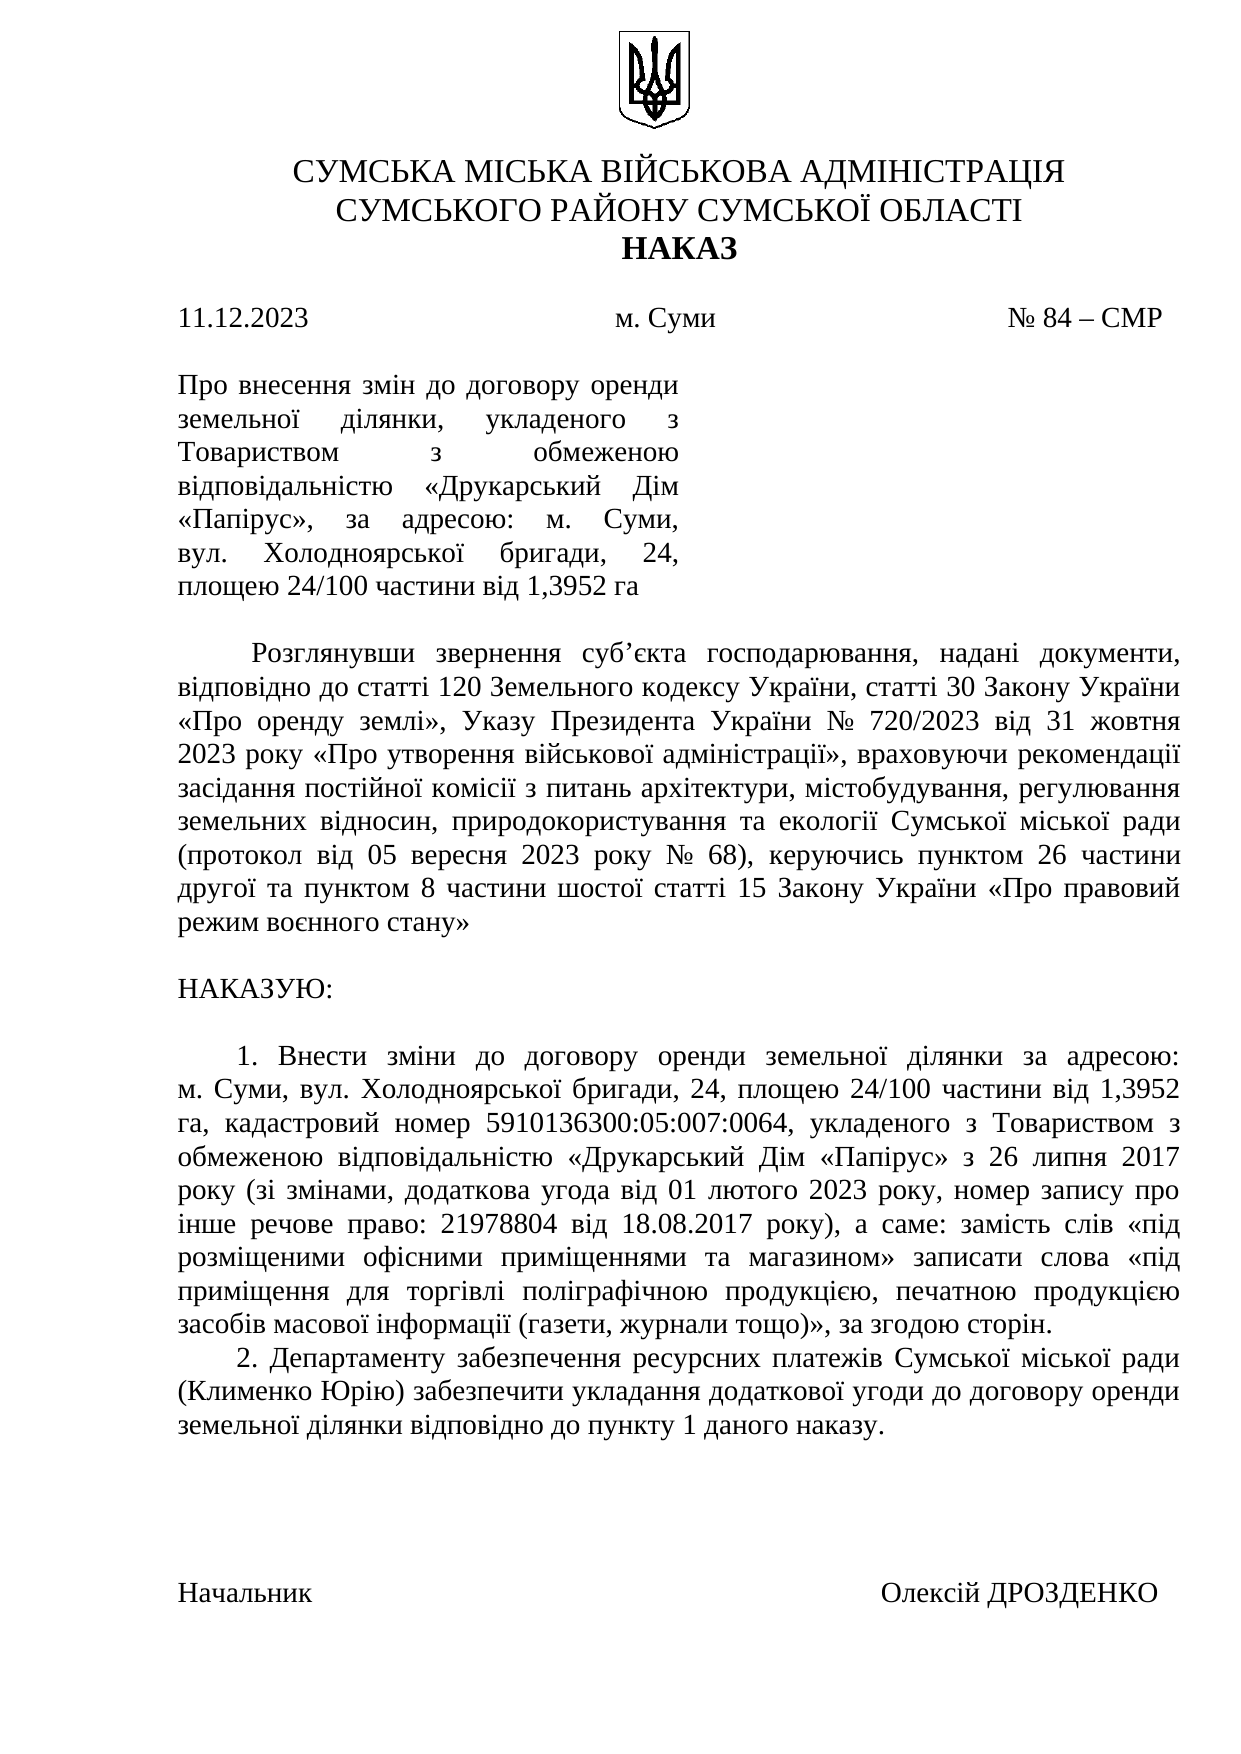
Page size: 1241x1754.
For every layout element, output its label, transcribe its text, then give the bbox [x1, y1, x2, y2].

text СУМСЬКОГО РАЙОНУ СУМСЬКОЇ ОБЛАСТІ [177, 190, 1181, 228]
table_header Про внесення змін до договору оренди земельної ділянки, укладеного з Товариством з обмеженою відповідальністю «Друкарський Дім «Папірус», за адресою: м. Суми, вул. Холодноярської бригади, 24, площею 24/100 частини від 1,3952 га [177, 367, 691, 602]
text Начальник Олексій ДРОЗДЕНКО [177, 1575, 1181, 1608]
text СУМСЬКА МІСЬКА ВІЙСЬКОВА АДМІНІСТРАЦІЯ [177, 152, 1181, 190]
text НАКАЗ [177, 228, 1181, 267]
text Розглянувши звернення суб’єкта господарювання, надані документи, відповідно до статті 120 Земельного кодексу України, статті 30 Закону України «Про оренду землі», Указу Президента України № 720/2023 від 31 жовтня 2023 року «Про утворення військової адміністрації», враховуючи рекомендації засідання постійної комісії з питань архітектури, містобудування, регулювання земельних відносин, природокористування та екології Сумської міської ради (протокол від 05 вересня 2023 року № 68), керуючись пунктом 26 частини другої та пунктом 8 частини шостої статті 15 Закону України «Про правовий режим воєнного стану» [177, 636, 1181, 937]
text 2. Департаменту забезпечення ресурсних платежів Сумської міської ради (Клименко Юрію) забезпечити укладання додаткової угоди до договору оренди земельної ділянки відповідно до пункту 1 даного наказу. [177, 1340, 1181, 1441]
picture [617, 29, 691, 130]
text 1. Внести зміни до договору оренди земельної ділянки за адресою: м. Суми, вул. Холодноярської бригади, 24, площею 24/100 частини від 1,3952 га, кадастровий номер 5910136300:05:007:0064, укладеного з Товариством з обмеженою відповідальністю «Друкарський Дім «Папірус» з 26 липня 2017 року (зі змінами, додаткова угода від 01 лютого 2023 року, номер запису про інше речове право: 21978804 від 18.08.2017 року), а саме: замість слів «під розміщеними офісними приміщеннями та магазином» записати слова «під приміщення для торгівлі поліграфічною продукцією, печатною продукцією засобів масової інформації (газети, журнали тощо)», за згодою сторін. [177, 1038, 1181, 1340]
text НАКАЗУЮ: [177, 971, 1181, 1004]
text 11.12.2023 м. Суми № 84 – СМР [177, 300, 1181, 334]
